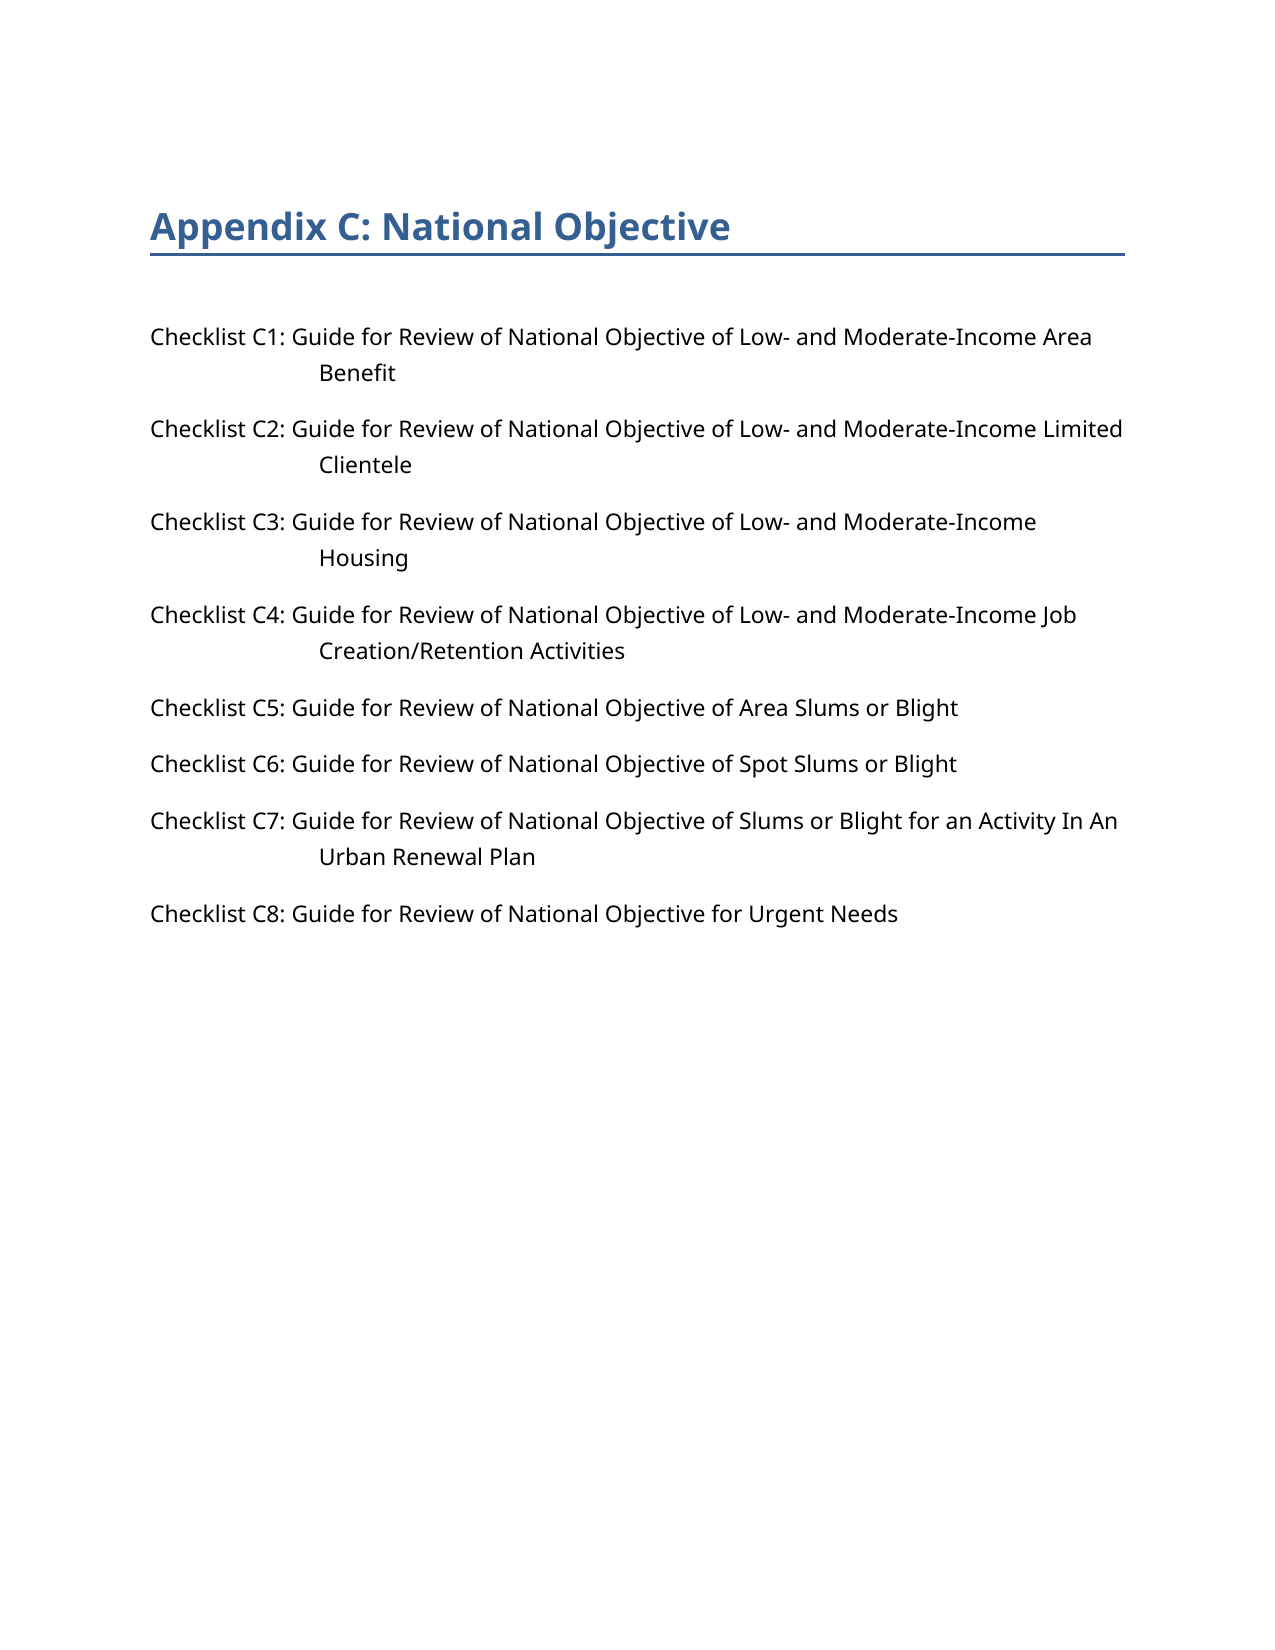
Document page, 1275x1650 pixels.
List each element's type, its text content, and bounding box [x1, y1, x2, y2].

text Checklist C4: Guide for Review of National Objective of Low- and Moderate-Income Job Creation/Retention Activities [150, 599, 1125, 666]
subtitle Appendix C: National Objective [150, 200, 1125, 253]
text Checklist C5: Guide for Review of National Objective of Area Slums or Blight [150, 691, 1125, 723]
text Checklist C2: Guide for Review of National Objective of Low- and Moderate-Income Limited Clientele [150, 413, 1125, 481]
text Checklist C1: Guide for Review of National Objective of Low- and Moderate-Income Area Benefit [150, 321, 1125, 388]
text Checklist C3: Guide for Review of National Objective of Low- and Moderate-Income Housing [150, 506, 1125, 573]
text Checklist C7: Guide for Review of National Objective of Slums or Blight for an Activity In An Urban Renewal Plan [150, 805, 1125, 872]
text Checklist C6: Guide for Review of National Objective of Spot Slums or Blight [150, 748, 1125, 779]
text Checklist C8: Guide for Review of National Objective for Urgent Needs [150, 898, 1125, 929]
